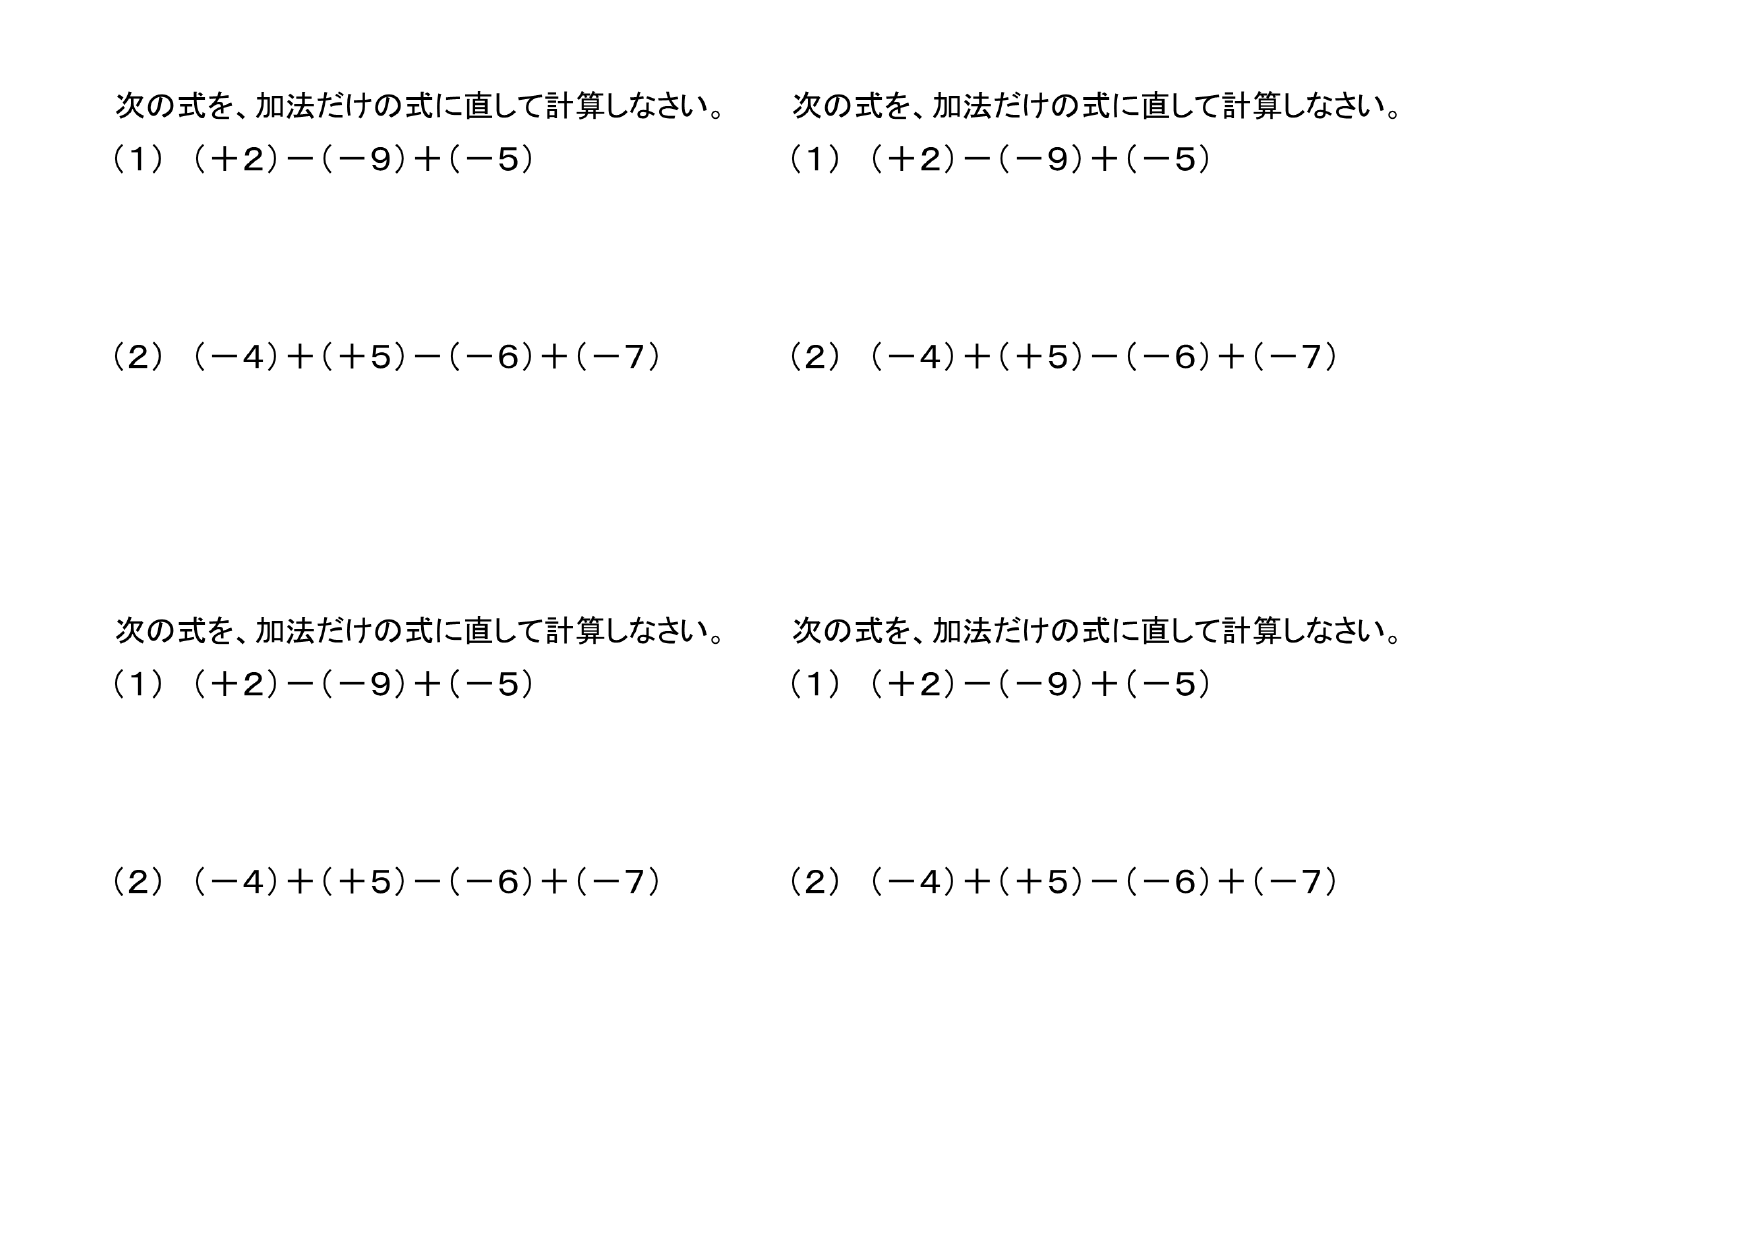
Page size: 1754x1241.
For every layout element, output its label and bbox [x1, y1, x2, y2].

picture [75, 601, 1429, 1119]
picture [75, 76, 1429, 594]
